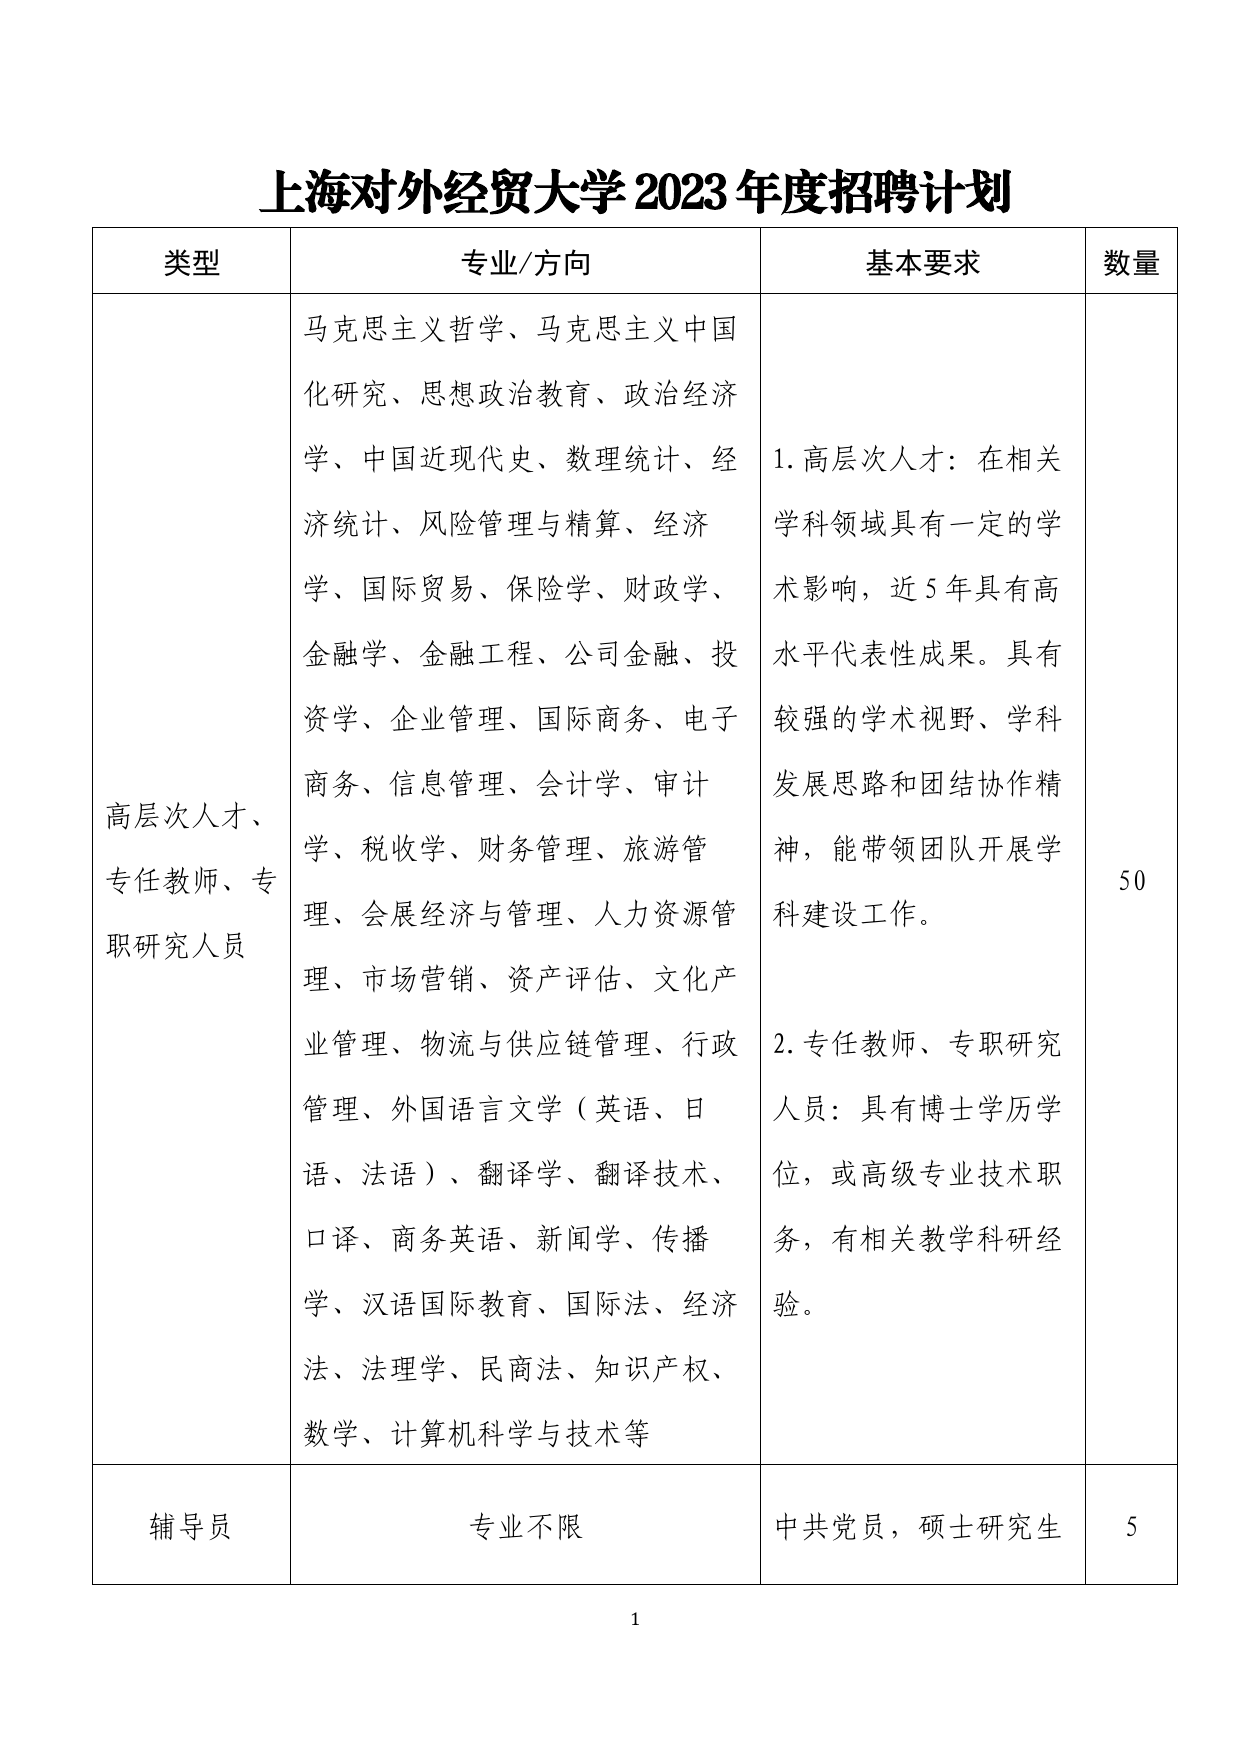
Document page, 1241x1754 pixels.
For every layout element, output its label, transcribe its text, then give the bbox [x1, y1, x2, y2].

table_header 数量 [1086, 228, 1177, 293]
table_header 类型 [93, 228, 290, 293]
table_cell 1.高层次人才：在相关学科领域具有一定的学术影响，近5年具有高水平代表性成果。具有较强的学术视野、学科发展思路和团结协作精神，能带领团队开展学科建设工作。 2.专任教师、专职研究人员：具有博士学历学位，或高级专业技术职务，有相关教学科研经验。 [761, 294, 1085, 1464]
table_cell 专业不限 [291, 1465, 760, 1584]
table_header 基本要求 [761, 228, 1085, 293]
text 上海对外经贸大学2023年度招聘计划 [148, 162, 1122, 227]
table_cell 高层次人才、专任教师、专职研究人员 [93, 294, 290, 1464]
table_cell 5 [1086, 1465, 1177, 1584]
table_cell 中共党员，硕士研究生及以上学历学位 [761, 1465, 1085, 1584]
table_cell 辅导员 [93, 1465, 290, 1584]
table_cell 50 [1086, 294, 1177, 1464]
table_header 专业/方向 [291, 228, 760, 293]
table_cell 马克思主义哲学、马克思主义中国化研究、思想政治教育、政治经济学、中国近现代史、数理统计、经济统计、风险管理与精算、经济学、国际贸易、保险学、财政学、金融学、金融工程、公司金融、投资学、企业管理、国际商务、电子商务、信息管理、会计学、审计学、税收学、财务管理、旅游管理、会展经济与管理、人力资源管理、市场营销、资产评估、文化产业管理、物流与供应链管理、行政管理、外国语言文学（英语、日语、法语）、翻译学、翻译技术、口译、商务英语、新闻学、传播学、汉语国际教育、国际法、经济法、法理学、民商法、知识产权、数学、计算机科学与技术等 [291, 294, 760, 1464]
